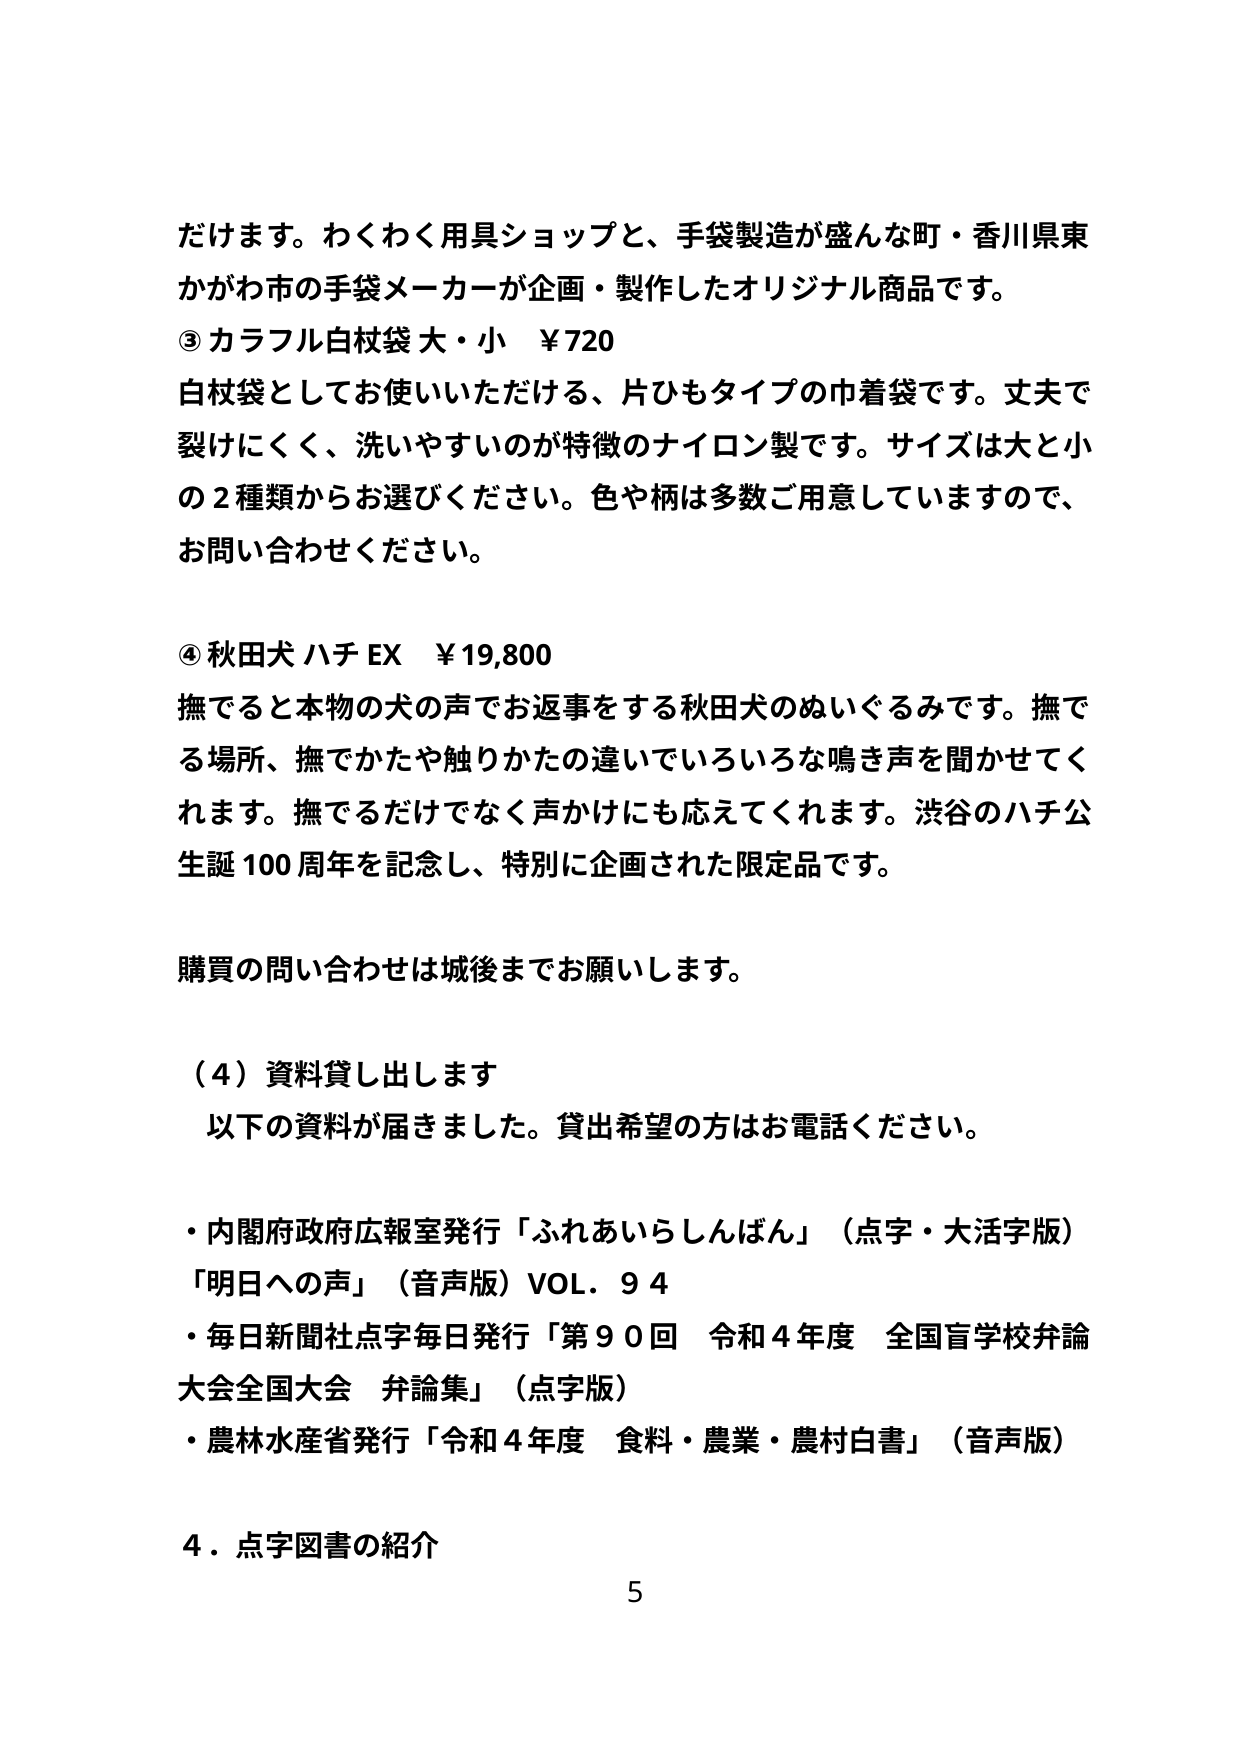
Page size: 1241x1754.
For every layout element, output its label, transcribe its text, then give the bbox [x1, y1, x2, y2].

text ４．点字図書の紹介 [177, 1518, 1092, 1570]
text （４）資料貸し出します [177, 1046, 1092, 1098]
text 白杖袋としてお使いいただける、片ひもタイプの巾着袋です。丈夫で裂けにくく、洗いやすいのが特徴のナイロン製です。サイズは大と小の2種類からお選びください。色や柄は多数ご用意していますので、お問い合わせください。 [177, 365, 1092, 574]
text ④秋田犬 ハチEX ￥19,800 [177, 627, 1092, 679]
text ③カラフル白杖袋 大・小 ￥720 [177, 313, 1092, 365]
text ・毎日新聞社点字毎日発行「第９０回 令和４年度 全国盲学校弁論大会全国大会 弁論集」（点字版） [177, 1308, 1092, 1413]
text 以下の資料が届きました。貸出希望の方はお電話ください。 [177, 1098, 1092, 1151]
text 購買の問い合わせは城後までお願いします。 [177, 941, 1092, 994]
text 撫でると本物の犬の声でお返事をする秋田犬のぬいぐるみです。撫でる場所、撫でかたや触りかたの違いでいろいろな鳴き声を聞かせてくれます。撫でるだけでなく声かけにも応えてくれます。渋谷のハチ公生誕100周年を記念し、特別に企画された限定品です。 [177, 679, 1092, 889]
text ・内閣府政府広報室発行「ふれあいらしんばん」（点字・大活字版）「明日への声」（音声版）VOL．９４ [177, 1203, 1092, 1308]
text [177, 208, 1092, 313]
text ・農林水産省発行「令和４年度 食料・農業・農村白書」（音声版） [177, 1413, 1092, 1465]
